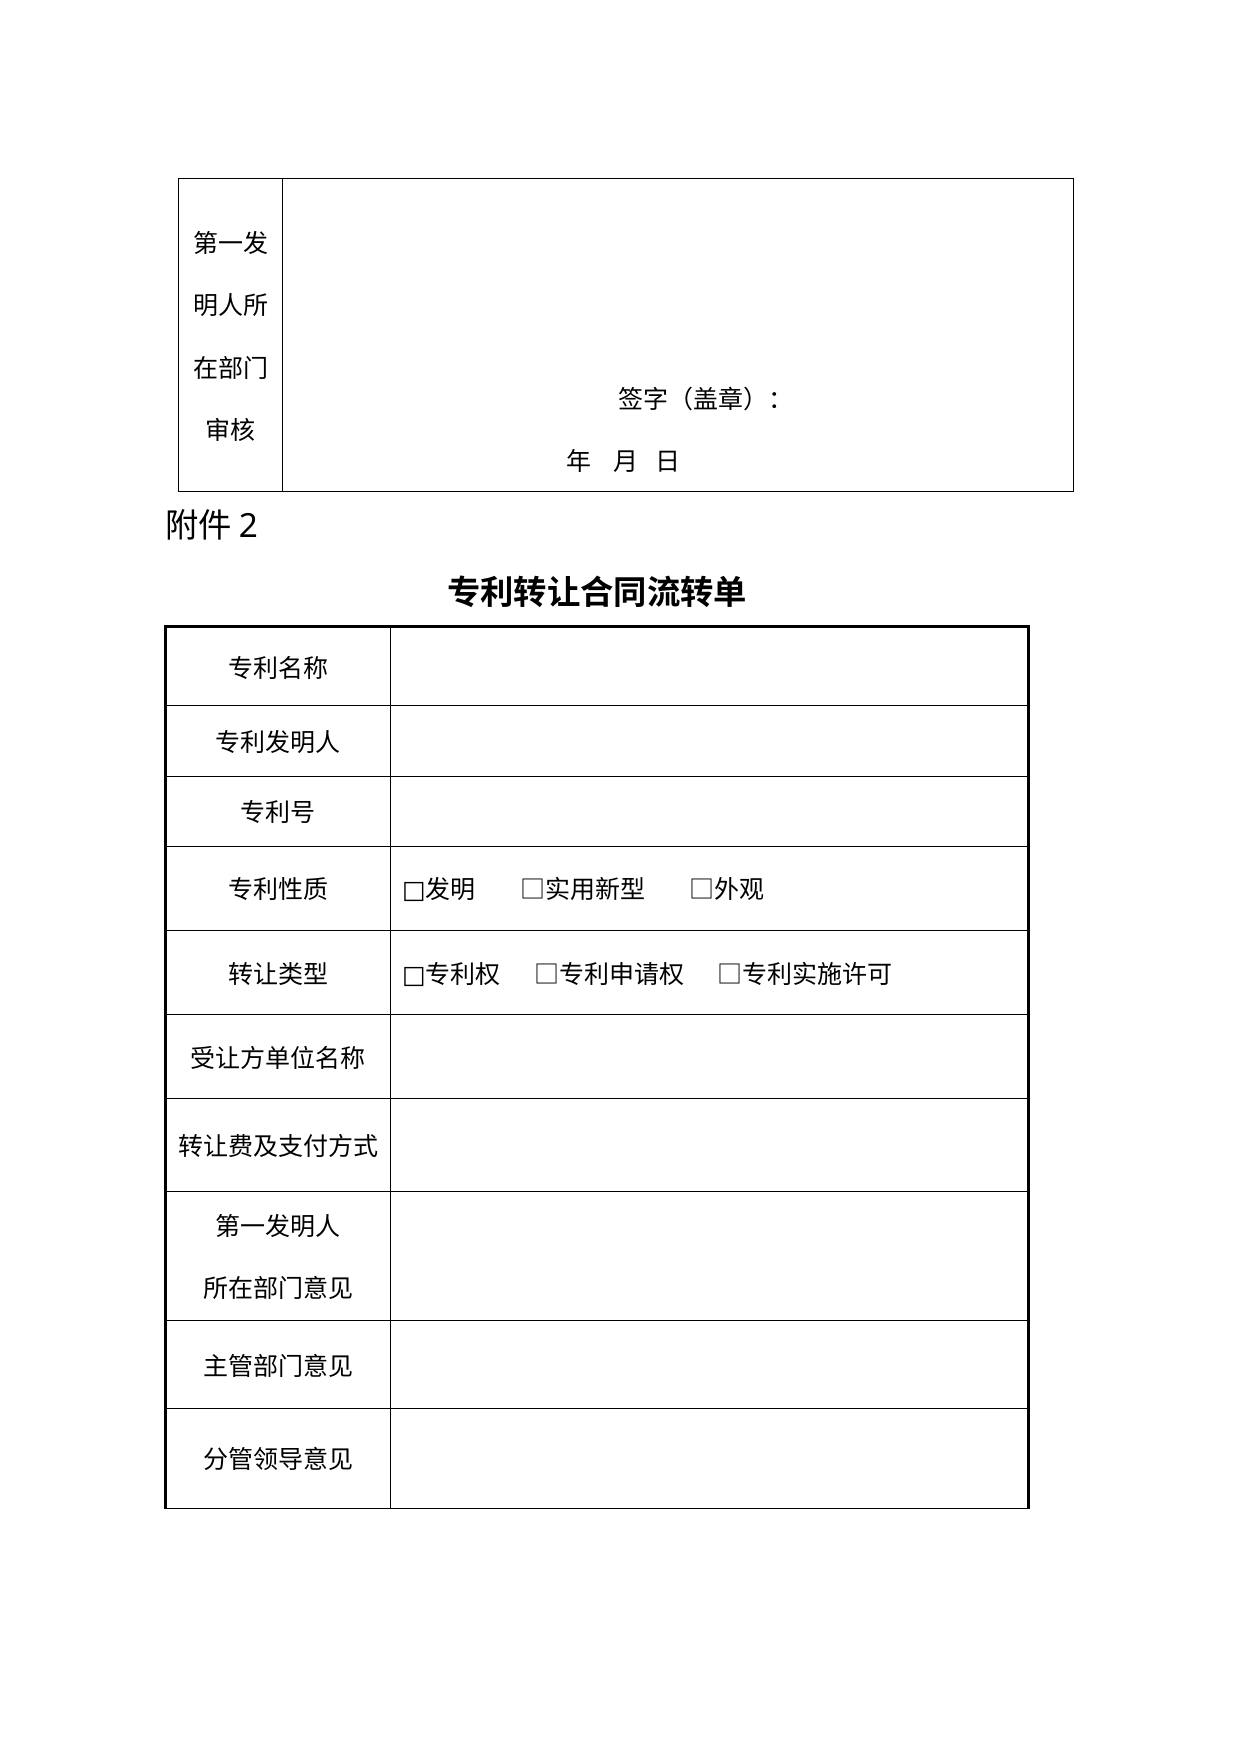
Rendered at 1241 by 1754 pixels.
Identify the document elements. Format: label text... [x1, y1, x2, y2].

table_cell □专利权 □专利申请权 □专利实施许可 [391, 931, 1027, 1014]
table_cell 第一发明人所在部门审核 [179, 179, 282, 491]
table_cell [391, 1409, 1027, 1507]
table_cell [391, 706, 1027, 776]
table_cell 受让方单位名称 [167, 1015, 390, 1098]
table_cell [391, 1321, 1027, 1408]
table_header 专利转让合同流转单 [166, 555, 1028, 625]
table_cell [391, 1192, 1027, 1320]
table_cell 第一发明人 所在部门意见 [167, 1192, 390, 1320]
table_cell 专利名称 [167, 628, 390, 705]
text 附件2 [165, 492, 1087, 555]
table_cell [391, 628, 1027, 705]
table_cell 主管部门意见 [167, 1321, 390, 1408]
table_cell □发明 □实用新型 □外观 [391, 847, 1027, 930]
table_cell 专利号 [167, 777, 390, 846]
table_cell 专利性质 [167, 847, 390, 930]
table_cell [391, 1099, 1027, 1191]
table_cell 签字（盖章）： 年 月 日 [283, 179, 1073, 491]
table_cell [391, 1015, 1027, 1098]
table_cell 转让类型 [167, 931, 390, 1014]
table_cell 分管领导意见 [167, 1409, 390, 1507]
table_cell 专利发明人 [167, 706, 390, 776]
table_cell [391, 777, 1027, 846]
table_cell 转让费及支付方式 [167, 1099, 390, 1191]
